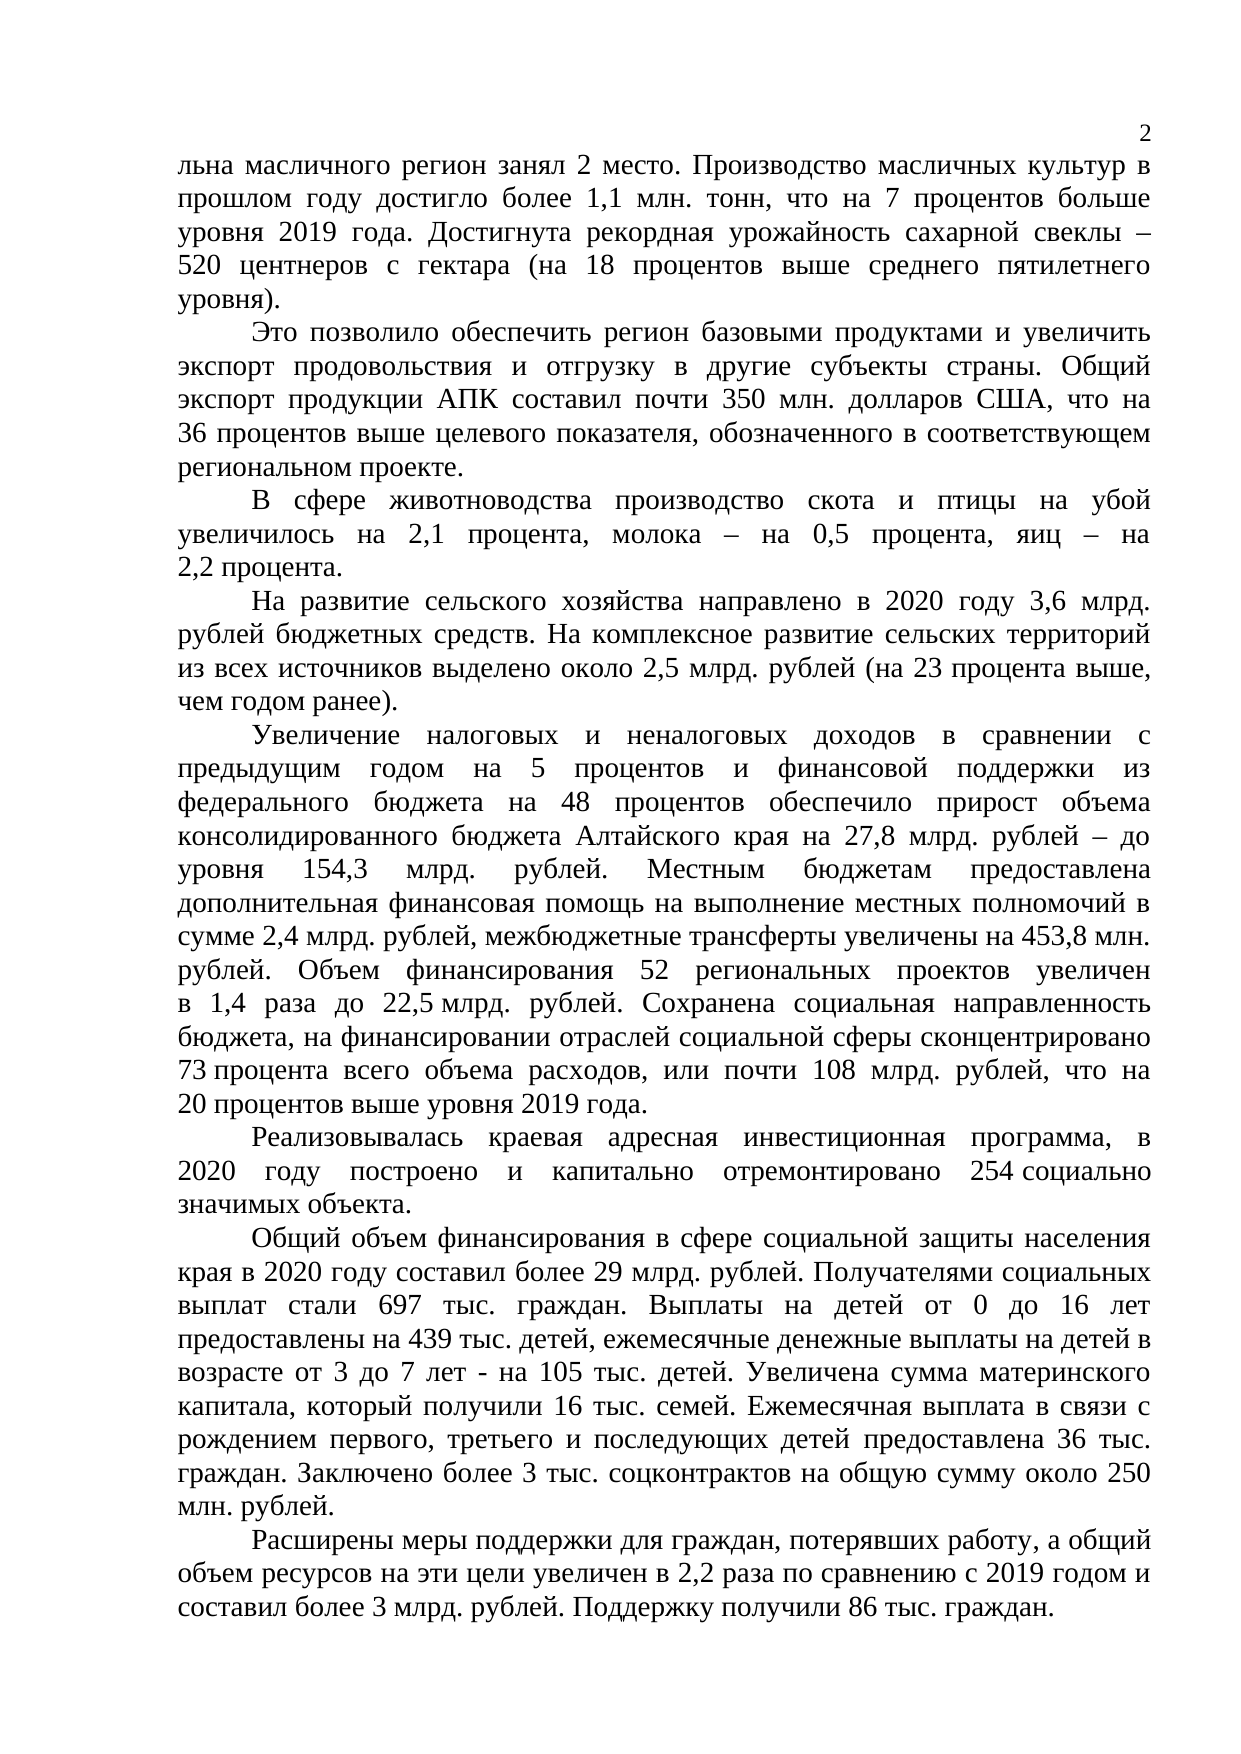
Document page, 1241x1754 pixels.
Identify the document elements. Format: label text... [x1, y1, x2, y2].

text Расширены меры поддержки для граждан, потерявших работу, а общий объем ресурсов на эти цели увеличен в 2,2 раза по сравнению с 2019 годом и составил более 3 млрд. рублей. Поддержку получили 86 тыс. граждан. [177, 1522, 1152, 1623]
text Это позволило обеспечить регион базовыми продуктами и увеличить экспорт продовольствия и отгрузку в другие субъекты страны. Общий экспорт продукции АПК составил почти 350 млн. долларов США, что на 36 процентов выше целевого показателя, обозначенного в соответствующем региональном проекте. [177, 314, 1152, 482]
text На развитие сельского хозяйства направлено в 2020 году 3,6 млрд. рублей бюджетных средств. На комплексное развитие сельских территорий из всех источников выделено около 2,5 млрд. рублей (на 23 процента выше, чем годом ранее). [177, 583, 1152, 717]
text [177, 147, 1152, 314]
text Общий объем финансирования в сфере социальной защиты населения края в 2020 году составил более 29 млрд. рублей. Получателями социальных выплат стали 697 тыс. граждан. Выплаты на детей от 0 до 16 лет предоставлены на 439 тыс. детей, ежемесячные денежные выплаты на детей в возрасте от 3 до 7 лет - на 105 тыс. детей. Увеличена сумма материнского капитала, который получили 16 тыс. семей. Ежемесячная выплата в связи с рождением первого, третьего и последующих детей предоставлена 36 тыс. граждан. Заключено более 3 тыс. соцконтрактов на общую сумму около 250 млн. рублей. [177, 1220, 1152, 1522]
text Увеличение налоговых и неналоговых доходов в сравнении с предыдущим годом на 5 процентов и финансовой поддержки из федерального бюджета на 48 процентов обеспечило прирост объема консолидированного бюджета Алтайского края на 27,8 млрд. рублей – до уровня 154,3 млрд. рублей. Местным бюджетам предоставлена дополнительная финансовая помощь на выполнение местных полномочий в сумме 2,4 млрд. рублей, межбюджетные трансферты увеличены на 453,8 млн. рублей. Объем финансирования 52 региональных проектов увеличен в 1,4 раза до 22,5 млрд. рублей. Сохранена социальная направленность бюджета, на финансировании отраслей социальной сферы сконцентрировано 73 процента всего объема расходов, или почти 108 млрд. рублей, что на 20 процентов выше уровня 2019 года. [177, 717, 1152, 1119]
text В сфере животноводства производство скота и птицы на убой увеличилось на 2,1 процента, молока – на 0,5 процента, яиц – на 2,2 процента. [177, 482, 1152, 583]
text Реализовывалась краевая адресная инвестиционная программа, в 2020 году построено и капитально отремонтировано 254 социально значимых объекта. [177, 1119, 1152, 1220]
